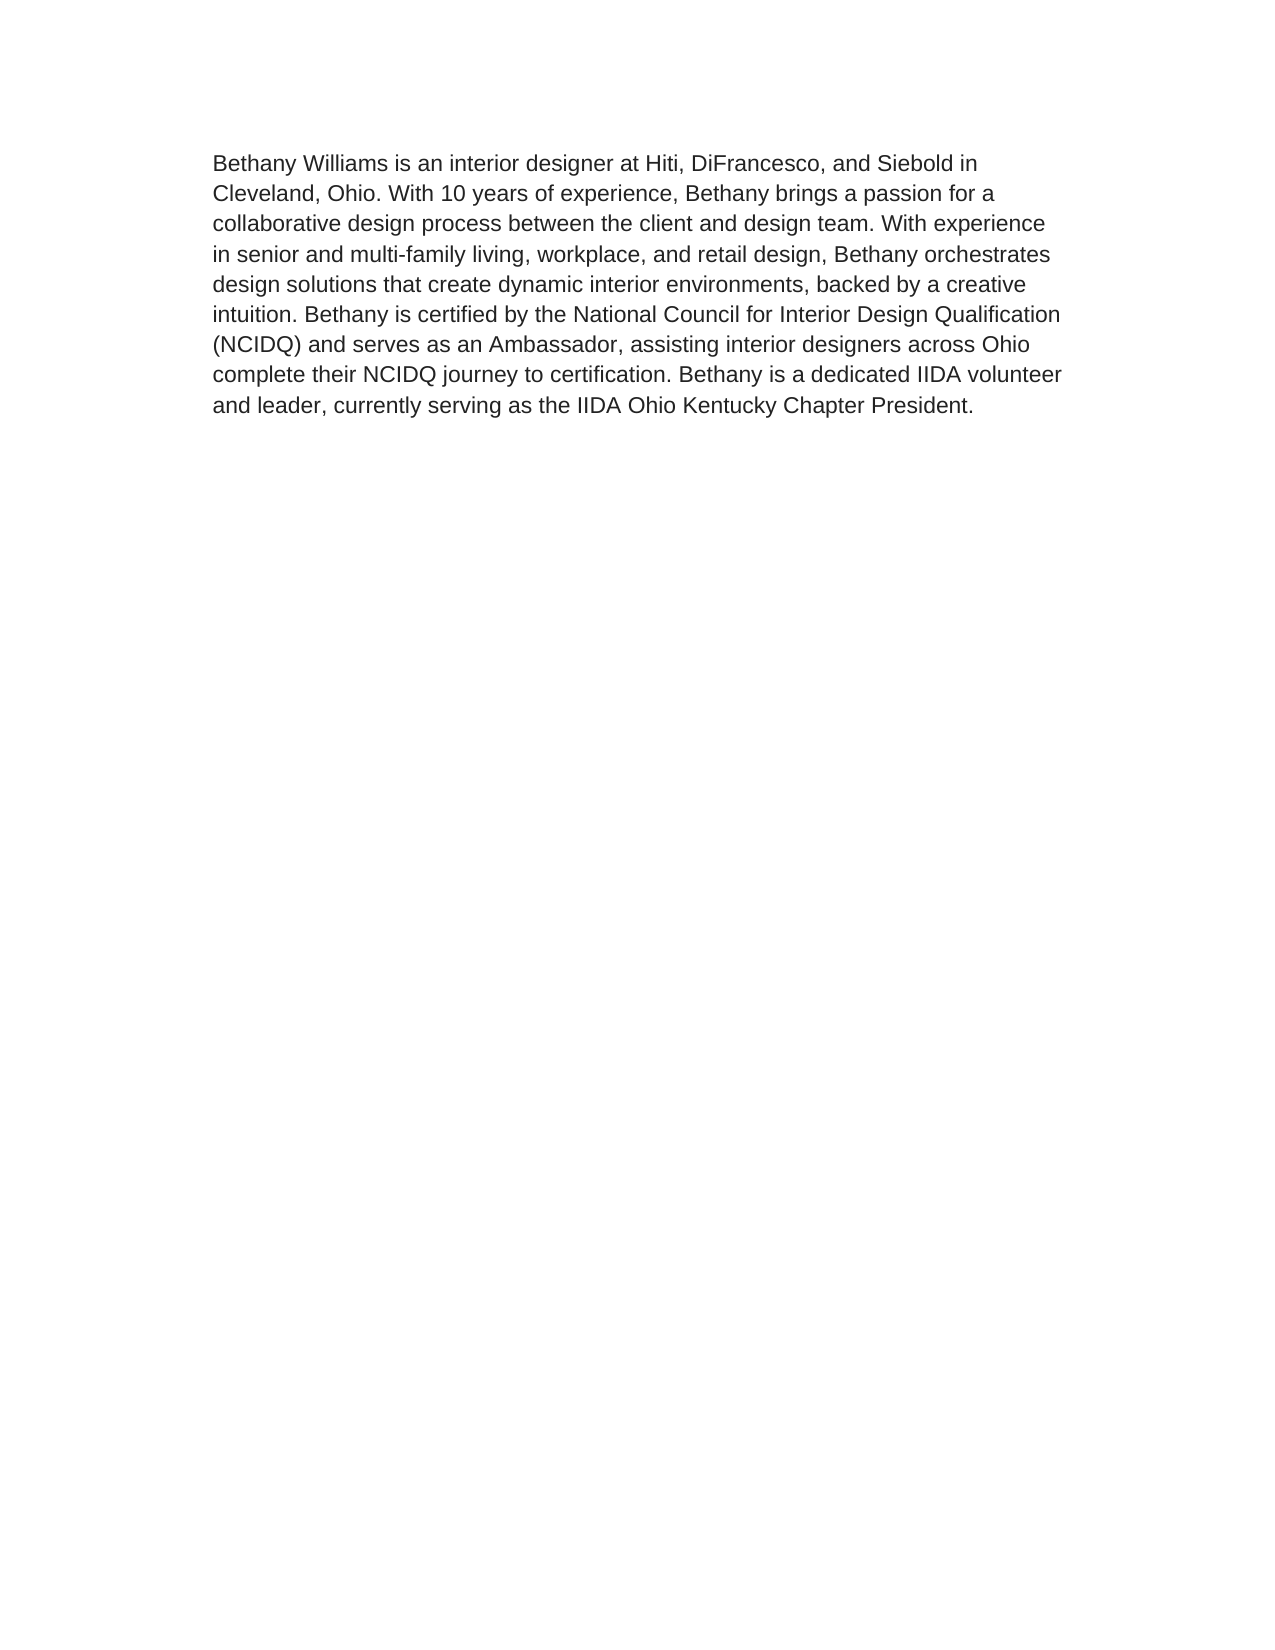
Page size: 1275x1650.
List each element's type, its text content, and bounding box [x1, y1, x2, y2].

text Bethany Williams is an interior designer at Hiti, DiFrancesco, and Siebold in Cleveland, Ohio. With 10 years of experience, Bethany brings a passion for a collaborative design process between the client and design team. With experience in senior and multi-family living, workplace, and retail design, Bethany orchestrates design solutions that create dynamic interior environments, backed by a creative intuition. Bethany is certified by the National Council for Interior Design Qualification (NCIDQ) and serves as an Ambassador, assisting interior designers across Ohio complete their NCIDQ journey to certification. Bethany is a dedicated IIDA volunteer and leader, currently serving as the IIDA Ohio Kentucky Chapter President. [212, 150, 1062, 418]
